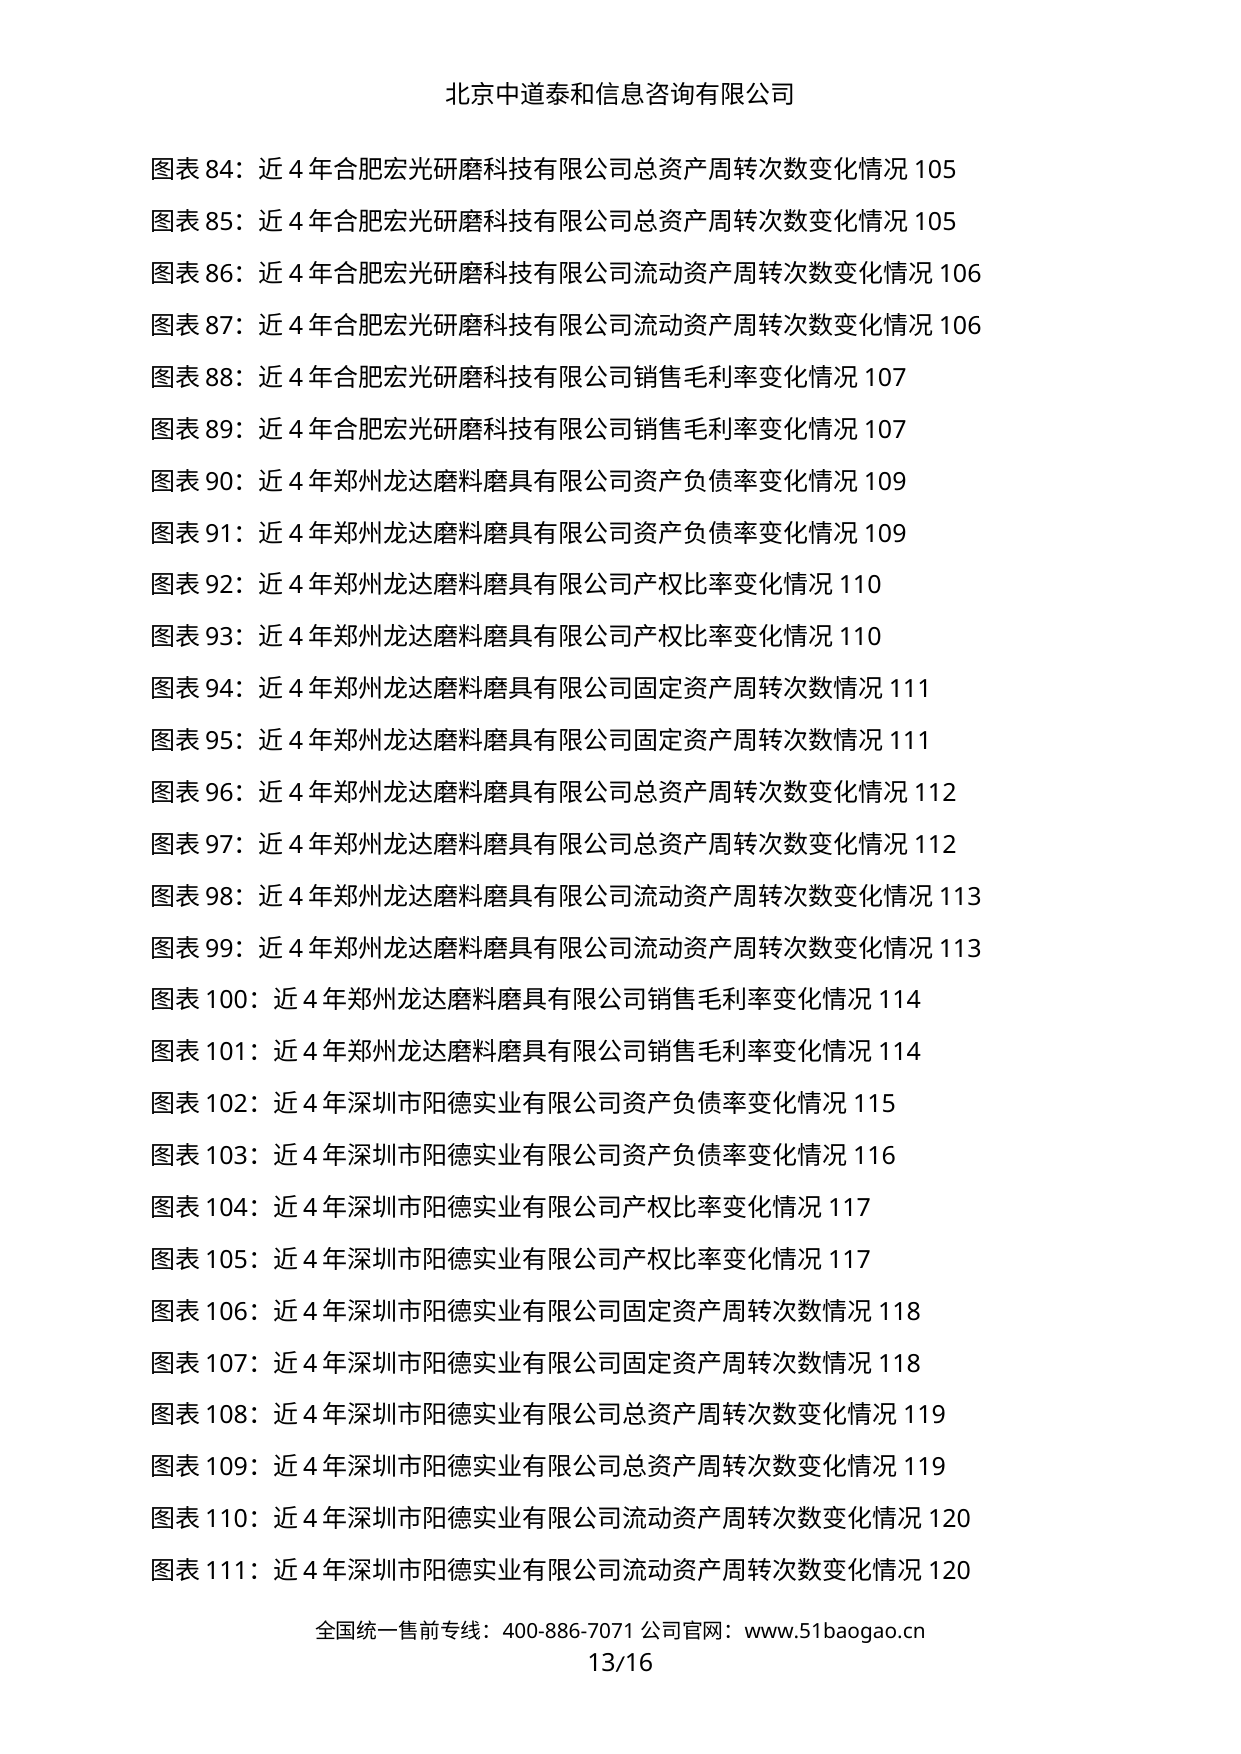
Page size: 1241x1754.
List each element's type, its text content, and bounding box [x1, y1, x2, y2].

text 图表94：近4年郑州龙达磨料磨具有限公司固定资产周转次数情况 111 [150, 669, 1090, 705]
text 图表100：近4年郑州龙达磨料磨具有限公司销售毛利率变化情况 114 [150, 980, 1090, 1016]
text 图表98：近4年郑州龙达磨料磨具有限公司流动资产周转次数变化情况 113 [150, 876, 1090, 912]
text 图表95：近4年郑州龙达磨料磨具有限公司固定资产周转次数情况 111 [150, 721, 1090, 757]
text 图表107：近4年深圳市阳德实业有限公司固定资产周转次数情况 118 [150, 1343, 1090, 1379]
text 图表96：近4年郑州龙达磨料磨具有限公司总资产周转次数变化情况 112 [150, 772, 1090, 809]
text 图表93：近4年郑州龙达磨料磨具有限公司产权比率变化情况 110 [150, 617, 1090, 653]
text 图表89：近4年合肥宏光研磨科技有限公司销售毛利率变化情况 107 [150, 409, 1090, 446]
text 图表90：近4年郑州龙达磨料磨具有限公司资产负债率变化情况 109 [150, 461, 1090, 497]
text 图表105：近4年深圳市阳德实业有限公司产权比率变化情况 117 [150, 1239, 1090, 1276]
text 图表111：近4年深圳市阳德实业有限公司流动资产周转次数变化情况 120 [150, 1551, 1090, 1587]
text 图表85：近4年合肥宏光研磨科技有限公司总资产周转次数变化情况 105 [150, 202, 1090, 238]
text 图表101：近4年郑州龙达磨料磨具有限公司销售毛利率变化情况 114 [150, 1032, 1090, 1068]
text 图表104：近4年深圳市阳德实业有限公司产权比率变化情况 117 [150, 1187, 1090, 1224]
text 图表97：近4年郑州龙达磨料磨具有限公司总资产周转次数变化情况 112 [150, 824, 1090, 861]
text 图表88：近4年合肥宏光研磨科技有限公司销售毛利率变化情况 107 [150, 357, 1090, 394]
text 图表92：近4年郑州龙达磨料磨具有限公司产权比率变化情况 110 [150, 565, 1090, 601]
text 图表102：近4年深圳市阳德实业有限公司资产负债率变化情况 115 [150, 1084, 1090, 1120]
text 图表86：近4年合肥宏光研磨科技有限公司流动资产周转次数变化情况 106 [150, 254, 1090, 290]
text 图表106：近4年深圳市阳德实业有限公司固定资产周转次数情况 118 [150, 1291, 1090, 1327]
text 图表87：近4年合肥宏光研磨科技有限公司流动资产周转次数变化情况 106 [150, 306, 1090, 342]
text 图表91：近4年郑州龙达磨料磨具有限公司资产负债率变化情况 109 [150, 513, 1090, 549]
text 图表84：近4年合肥宏光研磨科技有限公司总资产周转次数变化情况 105 [150, 150, 1090, 186]
text 图表110：近4年深圳市阳德实业有限公司流动资产周转次数变化情况 120 [150, 1499, 1090, 1535]
text 图表109：近4年深圳市阳德实业有限公司总资产周转次数变化情况 119 [150, 1447, 1090, 1483]
text 图表108：近4年深圳市阳德实业有限公司总资产周转次数变化情况 119 [150, 1395, 1090, 1431]
text 图表99：近4年郑州龙达磨料磨具有限公司流动资产周转次数变化情况 113 [150, 928, 1090, 964]
text 图表103：近4年深圳市阳德实业有限公司资产负债率变化情况 116 [150, 1136, 1090, 1172]
